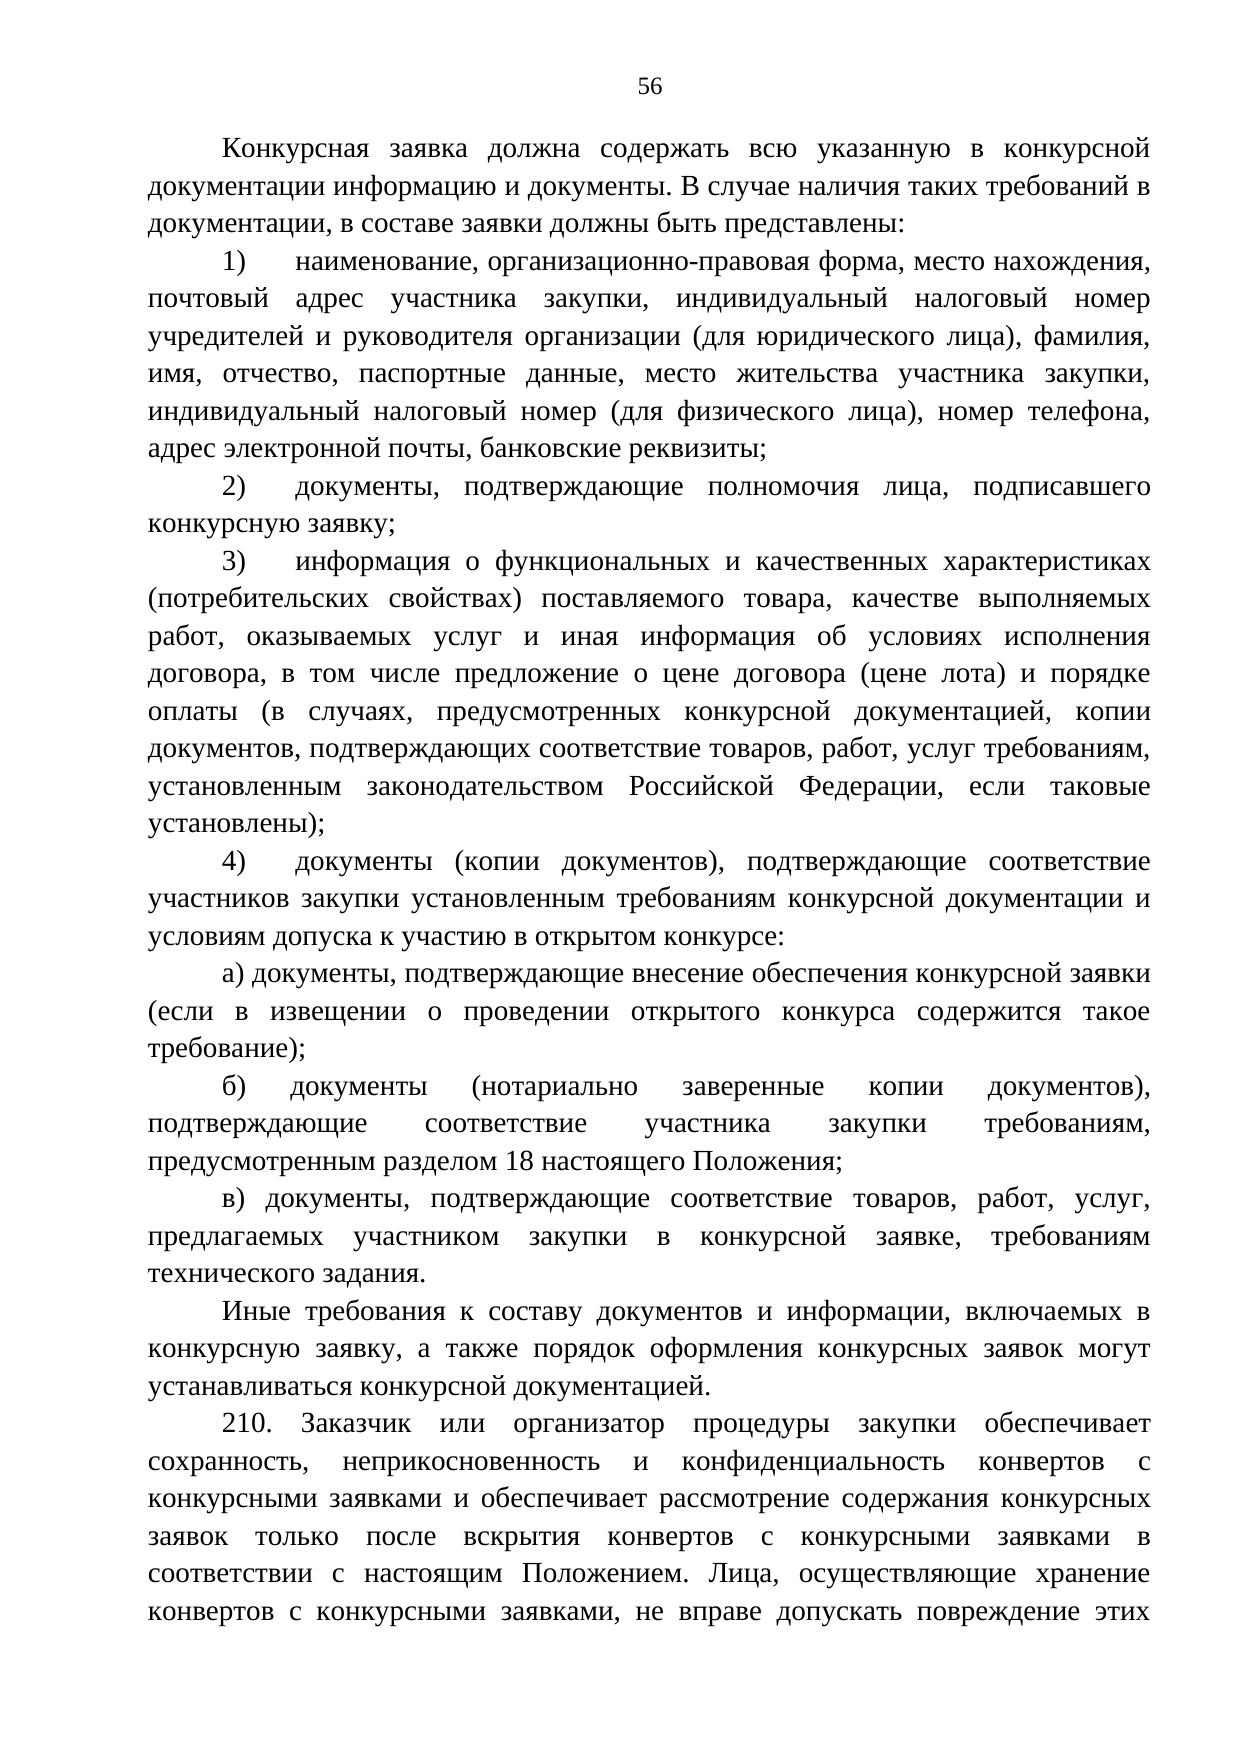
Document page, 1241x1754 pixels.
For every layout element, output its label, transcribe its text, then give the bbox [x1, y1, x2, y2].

list информация о функциональных и качественных характеристиках (потребительских свойствах) поставляемого товара, качестве выполняемых работ, оказываемых услуг и иная информация об условиях исполнения договора, в том числе предложение о цене договора (цене лота) и порядке оплаты (в случаях, предусмотренных конкурсной документацией, копии документов, подтверждающих соответствие товаров, работ, услуг требованиям, установленным законодательством Российской Федерации, если таковые установлены); [148, 540, 1152, 840]
list наименование, организационно-правовая форма, место нахождения, почтовый адрес участника закупки, индивидуальный налоговый номер учредителей и руководителя организации (для юридического лица), фамилия, имя, отчество, паспортные данные, место жительства участника закупки, индивидуальный налоговый номер (для физического лица), номер телефона, адрес электронной почты, банковские реквизиты; [148, 240, 1152, 465]
text а) документы, подтверждающие внесение обеспечения конкурсной заявки (если в извещении о проведении открытого конкурса содержится такое требование); [148, 953, 1152, 1065]
list документы (копии документов), подтверждающие соответствие участников закупки установленным требованиям конкурсной документации и условиям допуска к участию в открытом конкурсе: [148, 840, 1152, 953]
list документы, подтверждающие полномочия лица, подписавшего конкурсную заявку; [148, 465, 1152, 540]
text в) документы, подтверждающие соответствие товаров, работ, услуг, предлагаемых участником закупки в конкурсной заявке, требованиям технического задания. [148, 1178, 1152, 1290]
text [148, 1403, 1152, 1628]
text Конкурсная заявка должна содержать всю указанную в конкурсной документации информацию и документы. В случае наличия таких требований в документации, в составе заявки должны быть представлены: [148, 128, 1152, 240]
text Иные требования к составу документов и информации, включаемых в конкурсную заявку, а также порядок оформления конкурсных заявок могут устанавливаться конкурсной документацией. [148, 1290, 1152, 1403]
text б) документы (нотариально заверенные копии документов), подтверждающие соответствие участника закупки требованиям, предусмотренным разделом 18 настоящего Положения; [148, 1065, 1152, 1178]
